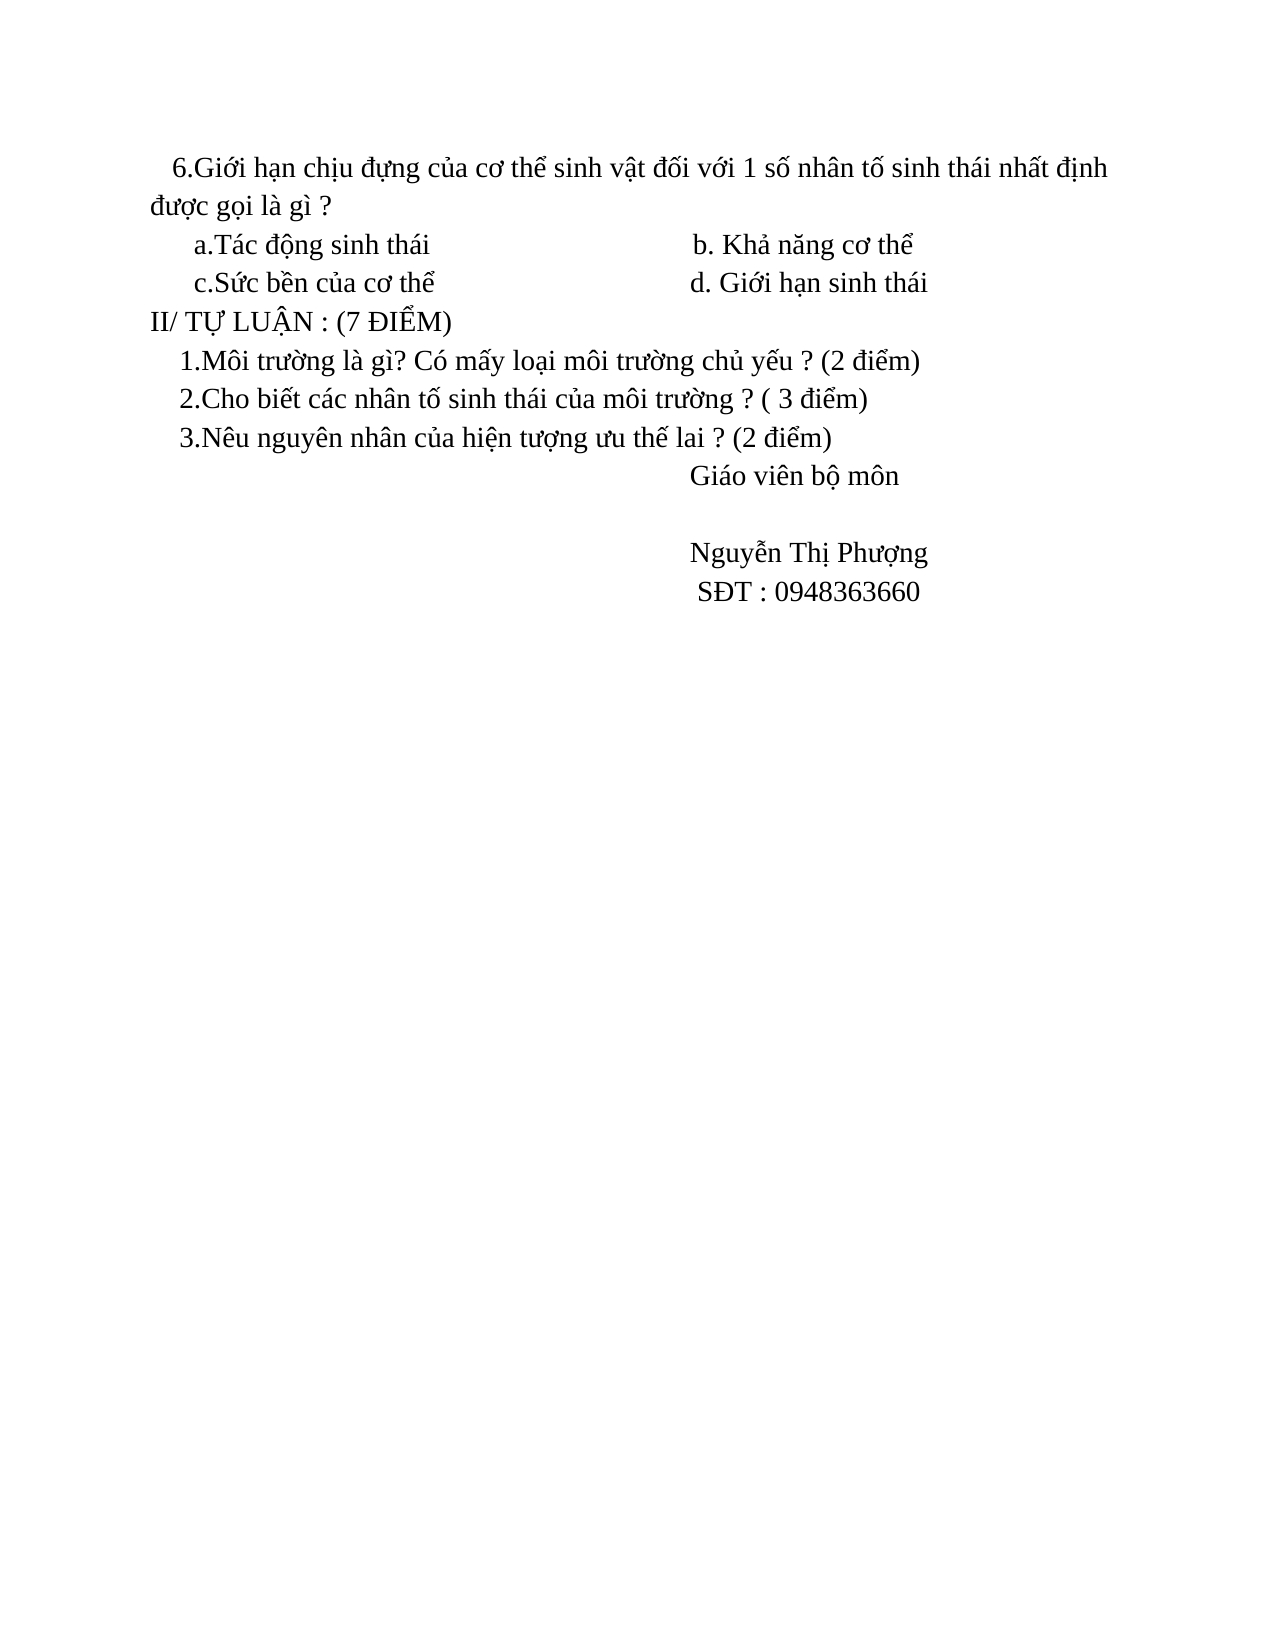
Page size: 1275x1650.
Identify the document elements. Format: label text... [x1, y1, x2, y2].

text a.Tác động sinh thái b. Khả năng cơ thể [150, 227, 1125, 261]
text 2.Cho biết các nhân tố sinh thái của môi trường ? ( 3 điểm) [150, 381, 1125, 415]
text 3.Nêu nguyên nhân của hiện tượng ưu thế lai ? (2 điểm) [150, 420, 1125, 453]
text II/ TỰ LUẬN : (7 ĐIỂM) [150, 304, 1125, 338]
text Nguyễn Thị Phượng [150, 535, 1125, 569]
text c.Sức bền của cơ thể d. Giới hạn sinh thái [150, 266, 1125, 299]
text Giáo viên bộ môn [150, 458, 1125, 492]
text 6.Giới hạn chịu đựng của cơ thể sinh vật đối với 1 số nhân tố sinh thái nhất định được gọi là gì ? [150, 150, 1125, 222]
text SĐT : 0948363660 [150, 574, 1125, 607]
text 1.Môi trường là gì? Có mấy loại môi trường chủ yếu ? (2 điểm) [150, 343, 1125, 376]
